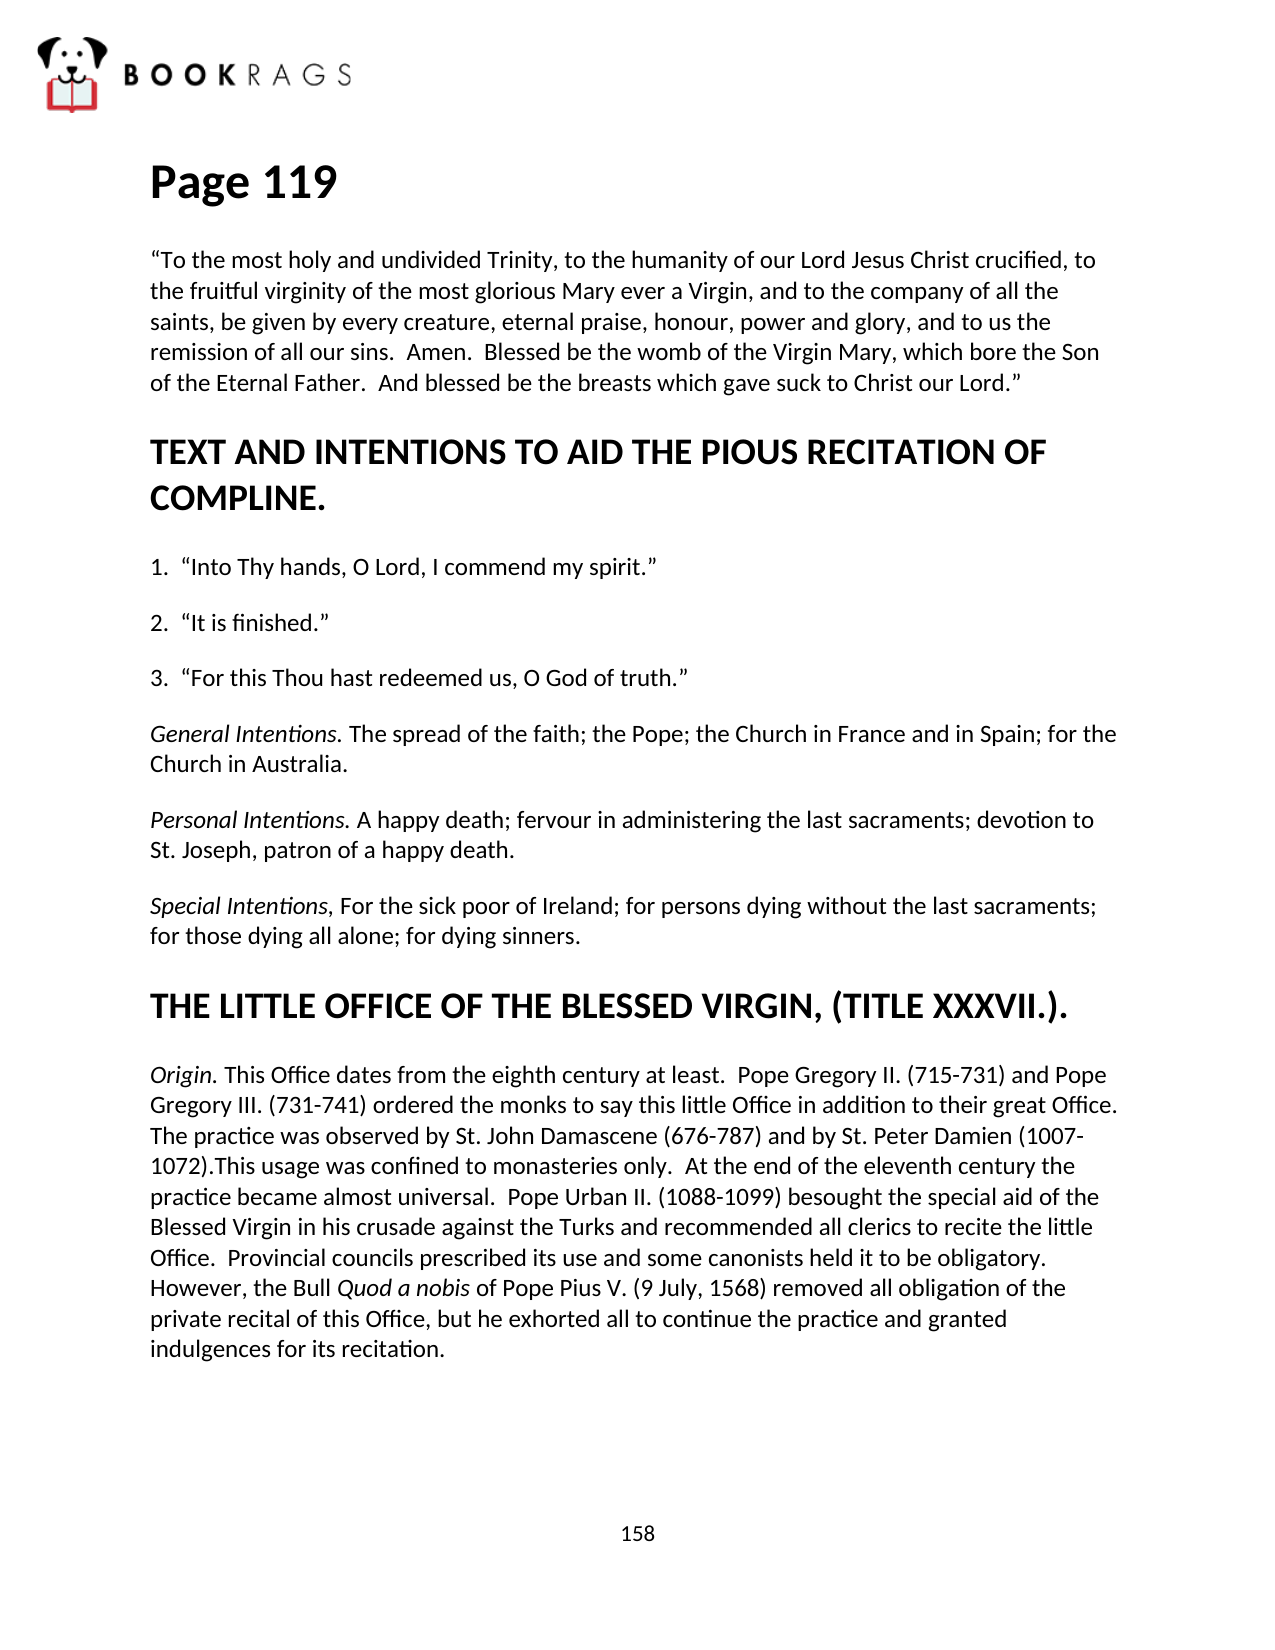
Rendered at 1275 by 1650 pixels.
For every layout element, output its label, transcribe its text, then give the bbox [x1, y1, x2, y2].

text “To the most holy and undivided Trinity, to the humanity of our Lord Jesus Christ crucified, to the fruitful virginity of the most glorious Mary ever a Virgin, and to the company of all the saints, be given by every creature, eternal praise, honour, power and glory, and to us the remission of all our sins. Amen. Blessed be the womb of the Virgin Mary, which bore the Son of the Eternal Father. And blessed be the breasts which gave suck to Christ our Lord.” [150, 244, 1125, 397]
text Personal Intentions. A happy death; fervour in administering the last sacraments; devotion to St. Joseph, patron of a happy death. [150, 804, 1125, 865]
text 2. “It is finished.” [150, 607, 1125, 637]
text General Intentions. The spread of the faith; the Pope; the Church in France and in Spain; for the Church in Australia. [150, 718, 1125, 779]
text Special Intentions, For the sick poor of Ireland; for persons dying without the last sacraments; for those dying all alone; for dying sinners. [150, 890, 1125, 951]
text TEXT AND INTENTIONS TO AID THE PIOUS RECITATION OF COMPLINE. [150, 428, 1125, 520]
text 3. “For this Thou hast redeemed us, O God of truth.” [150, 662, 1125, 693]
text Origin. This Office dates from the eighth century at least. Pope Gregory II. (715-731) and Pope Gregory III. (731-741) ordered the monks to say this little Office in addition to their great Office. The practice was observed by St. John Damascene (676-787) and by St. Peter Damien (1007-1072).This usage was confined to monasteries only. At the end of the eleventh century the practice became almost universal. Pope Urban II. (1088-1099) besought the special aid of the Blessed Virgin in his crusade against the Turks and recommended all clerics to recite the little Office. Provincial councils prescribed its use and some canonists held it to be obligatory. However, the Bull Quod a nobis of Pope Pius V. (9 July, 1568) removed all obligation of the private recital of this Office, but he exhorted all to continue the practice and granted indulgences for its recitation. [150, 1059, 1125, 1364]
picture [37, 37, 351, 113]
text 1. “Into Thy hands, O Lord, I commend my spirit.” [150, 551, 1125, 582]
text Page 119 [150, 150, 1125, 211]
text THE LITTLE OFFICE OF THE BLESSED VIRGIN, (TITLE XXXVII.). [150, 982, 1125, 1028]
